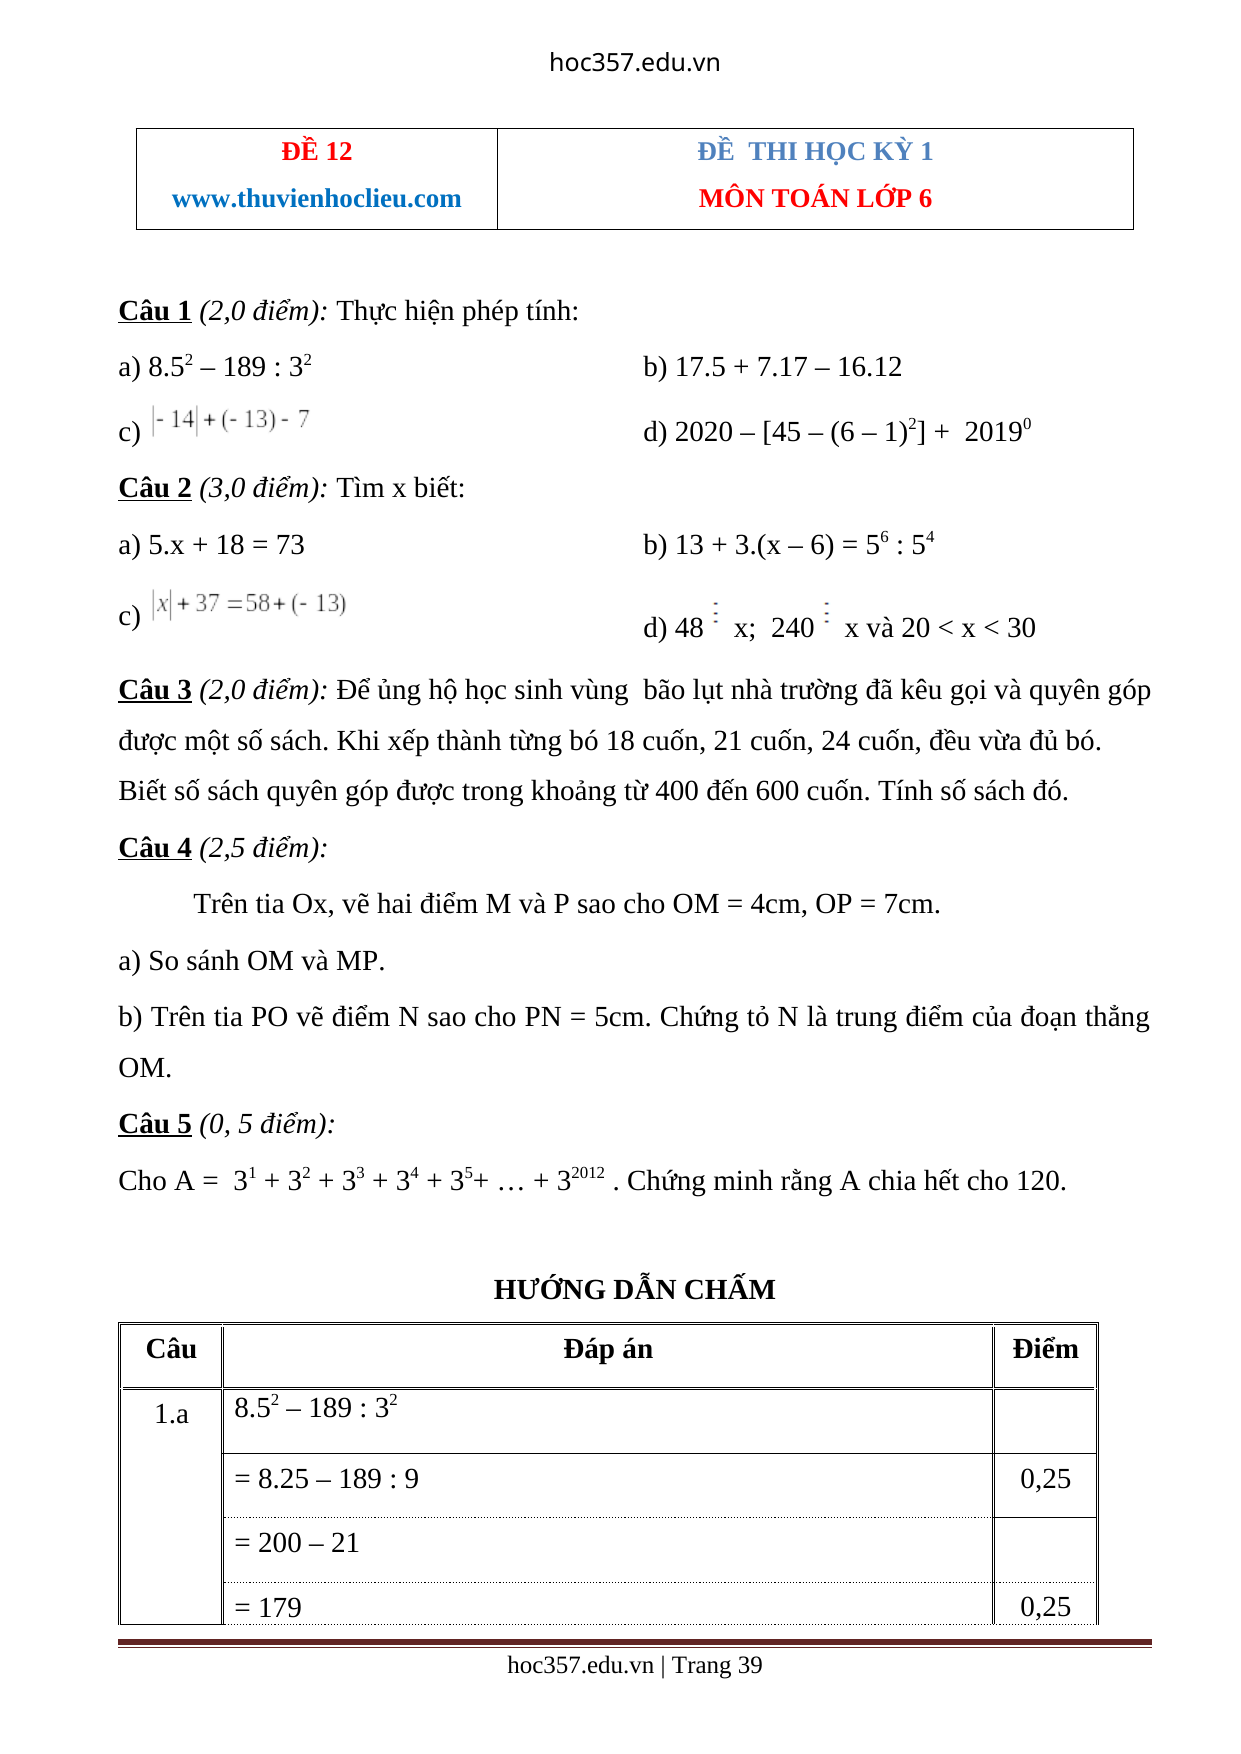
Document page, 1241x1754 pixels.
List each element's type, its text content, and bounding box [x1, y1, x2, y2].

table_cell 0,25 [995, 1454, 1096, 1517]
table_header ĐỀ 12 www.thuvienhoclieu.com [137, 129, 497, 229]
text Câu 1 (2,0 điểm): Thực hiện phép tính: [118, 293, 1152, 326]
table_header Đáp án [223, 1325, 993, 1387]
text Câu 2 (3,0 điểm): Tìm x biết: [118, 471, 1152, 504]
text Cho A = 31 + 32 + 33 + 34 + 35+ … + 32012 . Chứng minh rằng A chia hết cho 120. [118, 1163, 1152, 1196]
text a) So sánh và MP. [118, 943, 1152, 976]
table_cell 1.a [121, 1387, 221, 1624]
table_cell [995, 1387, 1096, 1453]
table_cell 0,25 [995, 1582, 1096, 1624]
picture [814, 595, 845, 626]
table_cell = 200 – 21 [224, 1517, 992, 1582]
table_header Câu [120, 1323, 223, 1387]
table_header ĐỀ THI HỌC KỲ 1 MÔN TOÁN LỚP 6 [498, 129, 1133, 229]
text c) d) 48x; 240x và 20 < x < 30 [118, 584, 1152, 643]
text a) 5.x + 18 = 73 b) 13 + 3.(x – 6) = 56 : 54 [118, 527, 1152, 561]
picture [703, 595, 734, 626]
table_cell = 8.25 – 189 : 9 [224, 1454, 992, 1517]
list a) 8.52 – 189 : 32 b) 17.5 + 7.17 – 16.12 [118, 349, 1152, 383]
text HƯỚNG DẪN CHẤM [118, 1272, 1152, 1306]
text Câu 5 (0, 5 điểm): [118, 1106, 1152, 1140]
text Câu 4 (2,5 điểm): [118, 830, 1152, 863]
table_cell [995, 1518, 1096, 1582]
table_cell = 179 [224, 1582, 992, 1624]
list c) d) 2020 – [45 – (6 – 1)2] + 20190 [118, 399, 1152, 447]
table_cell 8.52 – 189 : 32 [224, 1390, 992, 1453]
table_header Điểm [993, 1325, 1096, 1387]
text Câu 3 (2,0 điểm): Để ủng hộ học sinh vùng bão lụt nhà trường đã kêu gọi và quyên góp được một số sách. Khi xếp thành từng bó 18 cuốn, 21 cuốn, 24 cuốn, đều vừa đủ bó. Biết số sách quyên góp được trong khoảng từ 400 đến 600 cuốn. Tính số sách đó. [118, 672, 1152, 807]
text Trên tia Ox, vẽ hai điểm M và P sao cho = 4cm, OP = 7cm. [118, 886, 1152, 920]
text b) Trên tia PO vẽ điểm N sao cho PN = 5cm. Chứng tỏ N là trung điểm của đoạn thẳng [118, 999, 1152, 1083]
